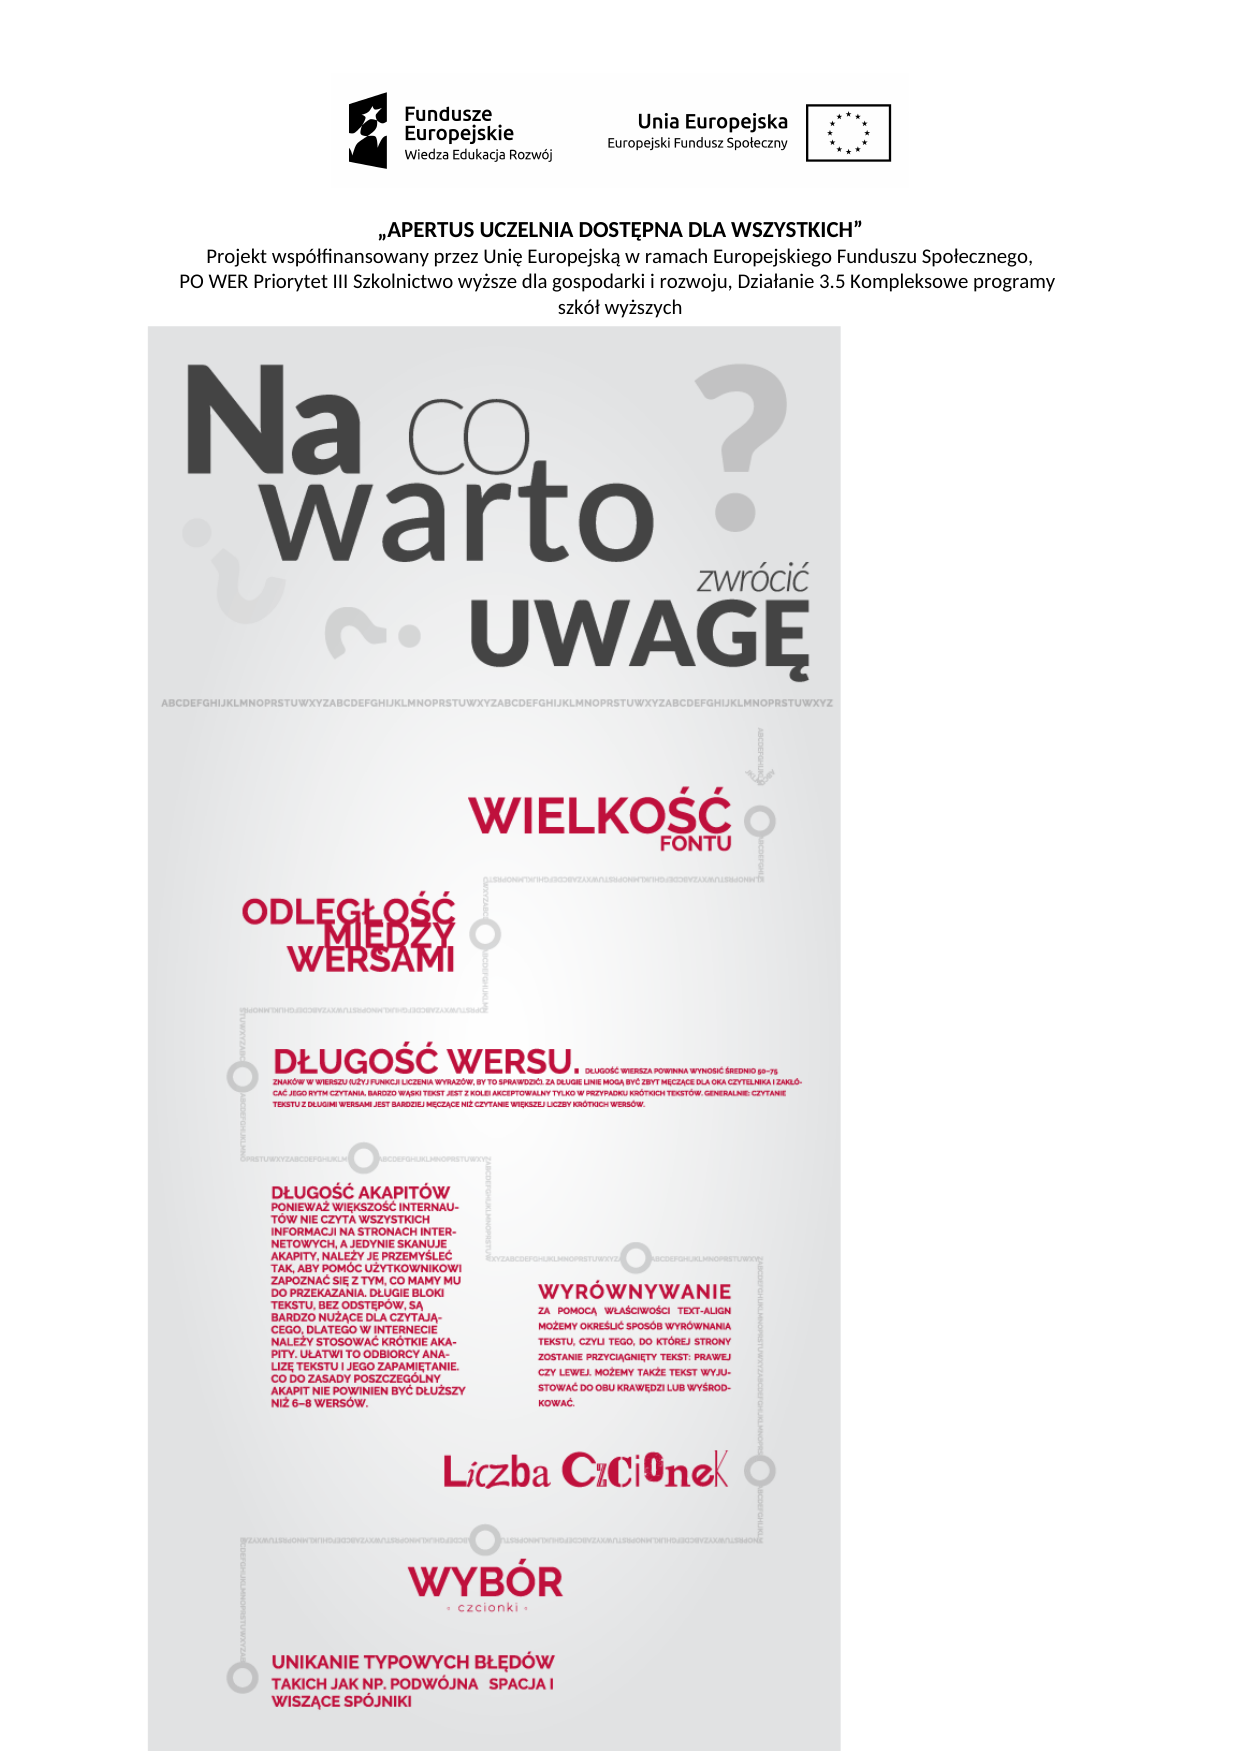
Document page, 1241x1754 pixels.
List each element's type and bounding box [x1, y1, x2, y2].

picture [330, 73, 910, 188]
picture [147, 326, 841, 1752]
